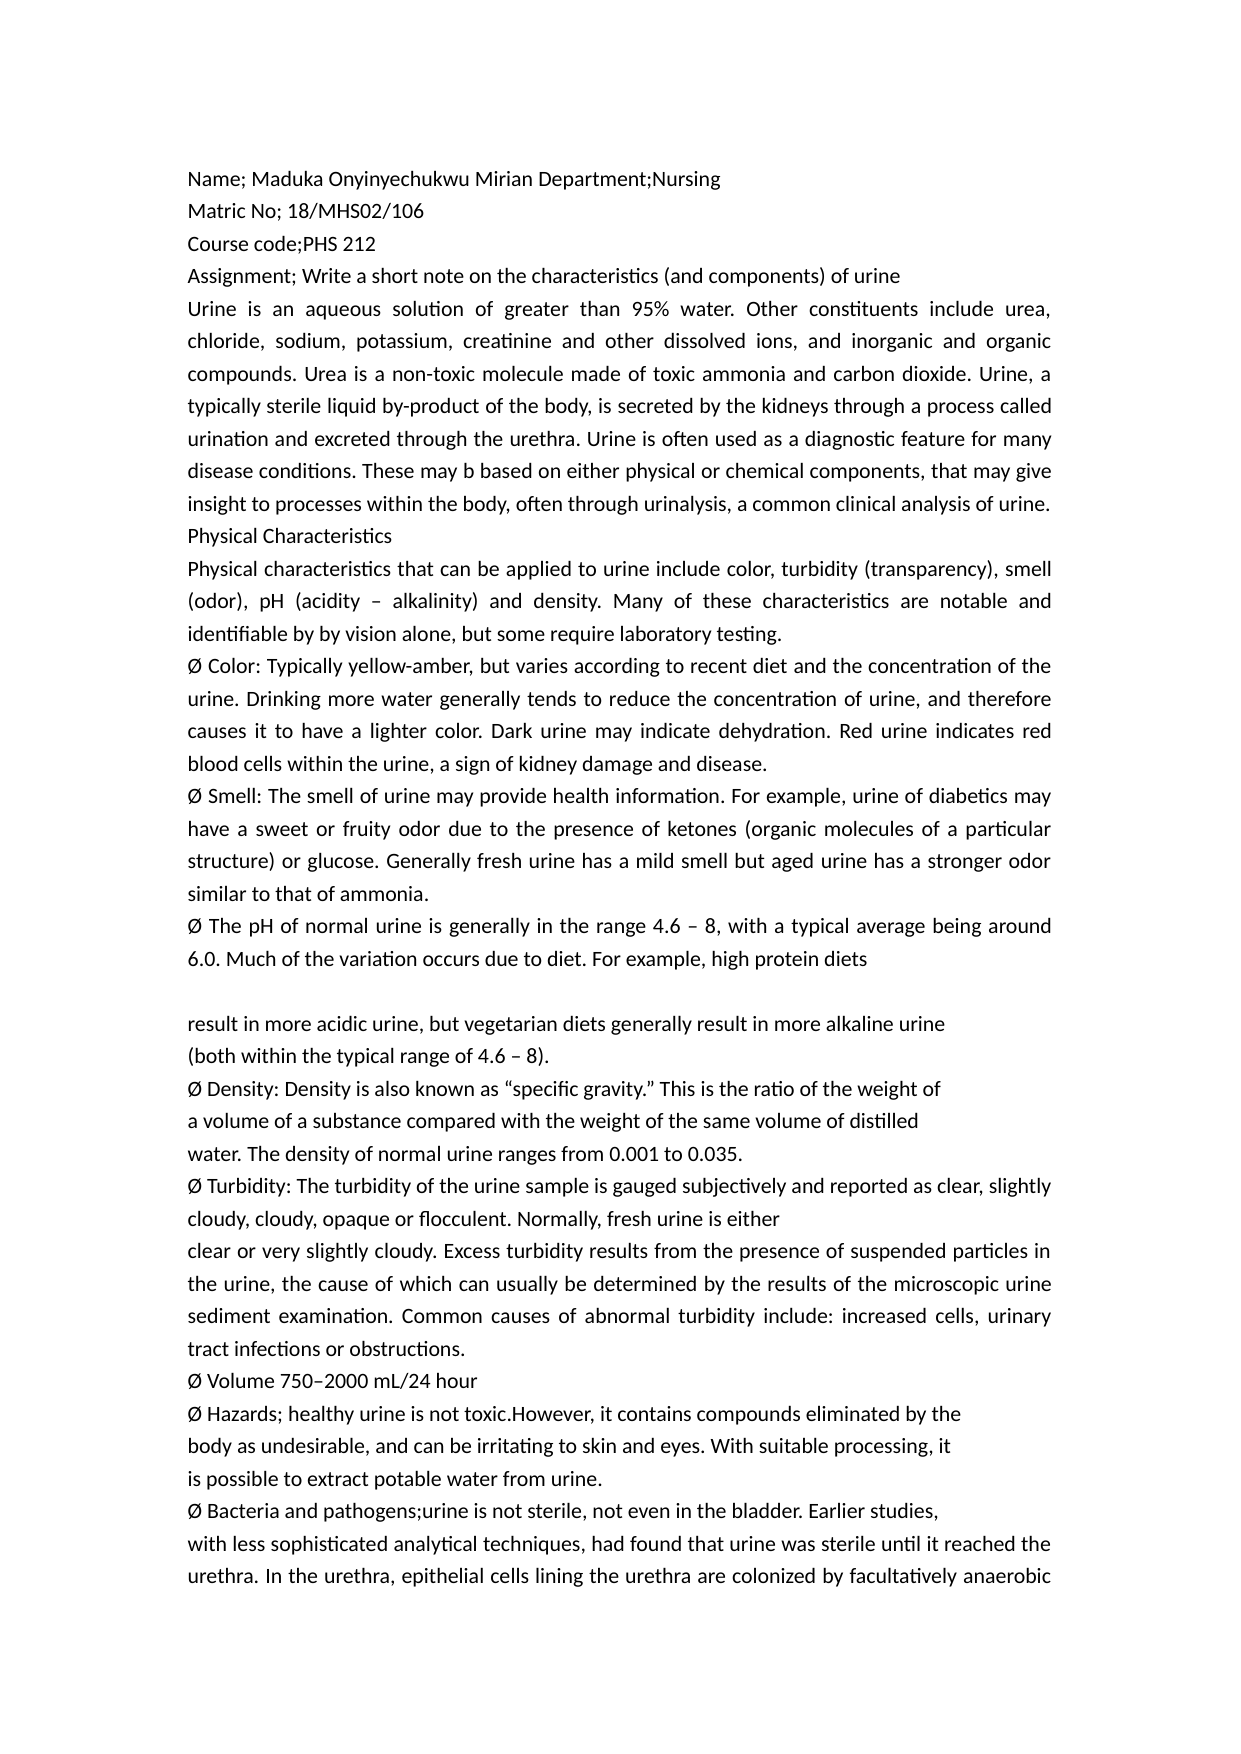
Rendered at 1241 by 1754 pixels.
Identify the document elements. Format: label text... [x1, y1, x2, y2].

text a volume of a substance compared with the weight of the same volume of distilled [187, 1104, 1053, 1137]
text Ø Color: Typically yellow-amber, but varies according to recent diet and the concentration of the urine. Drinking more water generally tends to reduce the concentration of urine, and therefore causes it to have a lighter color. Dark urine may indicate dehydration. Red urine indicates red blood cells within the urine, a sign of kidney damage and disease. [187, 649, 1053, 779]
text Physical characteristics that can be applied to urine include color, turbidity (transparency), smell (odor), pH (acidity – alkalinity) and density. Many of these characteristics are notable and identifiable by by vision alone, but some require laboratory testing. [187, 552, 1053, 649]
text Name; Maduka Onyinyechukwu Mirian Department;Nursing [187, 162, 1053, 194]
text Ø Density: Density is also known as “specific gravity.” This is the ratio of the weight of [187, 1072, 1053, 1104]
text Ø Bacteria and pathogens;urine is not sterile, not even in the bladder. Earlier studies, [187, 1494, 1053, 1527]
text Urine is an aqueous solution of greater than 95% water. Other constituents include urea, chloride, sodium, potassium, creatinine and other dissolved ions, and inorganic and organic compounds. Urea is a non-toxic molecule made of toxic ammonia and carbon dioxide. Urine, a typically sterile liquid by-product of the body, is secreted by the kidneys through a process called urination and excreted through the urethra. Urine is often used as a diagnostic feature for many disease conditions. These may b based on either physical or chemical components, that may give insight to processes within the body, often through urinalysis, a common clinical analysis of urine. [187, 292, 1053, 519]
text Assignment; Write a short note on the characteristics (and components) of urine [187, 259, 1053, 292]
text Ø Hazards; healthy urine is not toxic.However, it contains compounds eliminated by the [187, 1397, 1053, 1429]
text (both within the typical range of 4.6 – 8). [187, 1039, 1053, 1072]
text result in more acidic urine, but vegetarian diets generally result in more alkaline urine [187, 1007, 1053, 1039]
text Ø Turbidity: The turbidity of the urine sample is gauged subjectively and reported as clear, slightly cloudy, cloudy, opaque or flocculent. Normally, fresh urine is either [187, 1169, 1053, 1234]
text Course code;PHS 212 [187, 227, 1053, 259]
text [187, 1527, 1053, 1592]
text Ø Smell: The smell of urine may provide health information. For example, urine of diabetics may have a sweet or fruity odor due to the presence of ketones (organic molecules of a particular structure) or glucose. Generally fresh urine has a mild smell but aged urine has a stronger odor similar to that of ammonia. [187, 779, 1053, 909]
text Ø The pH of normal urine is generally in the range 4.6 – 8, with a typical average being around 6.0. Much of the variation occurs due to diet. For example, high protein diets [187, 909, 1053, 974]
text Matric No; 18/MHS02/106 [187, 194, 1053, 227]
text Ø Volume 750–2000 mL/24 hour [187, 1364, 1053, 1397]
text water. The density of normal urine ranges from 0.001 to 0.035. [187, 1137, 1053, 1169]
text is possible to extract potable water from urine. [187, 1462, 1053, 1494]
text clear or very slightly cloudy. Excess turbidity results from the presence of suspended particles in the urine, the cause of which can usually be determined by the results of the microscopic urine sediment examination. Common causes of abnormal turbidity include: increased cells, urinary tract infections or obstructions. [187, 1234, 1053, 1364]
text Physical Characteristics [187, 519, 1053, 552]
text body as undesirable, and can be irritating to skin and eyes. With suitable processing, it [187, 1429, 1053, 1462]
